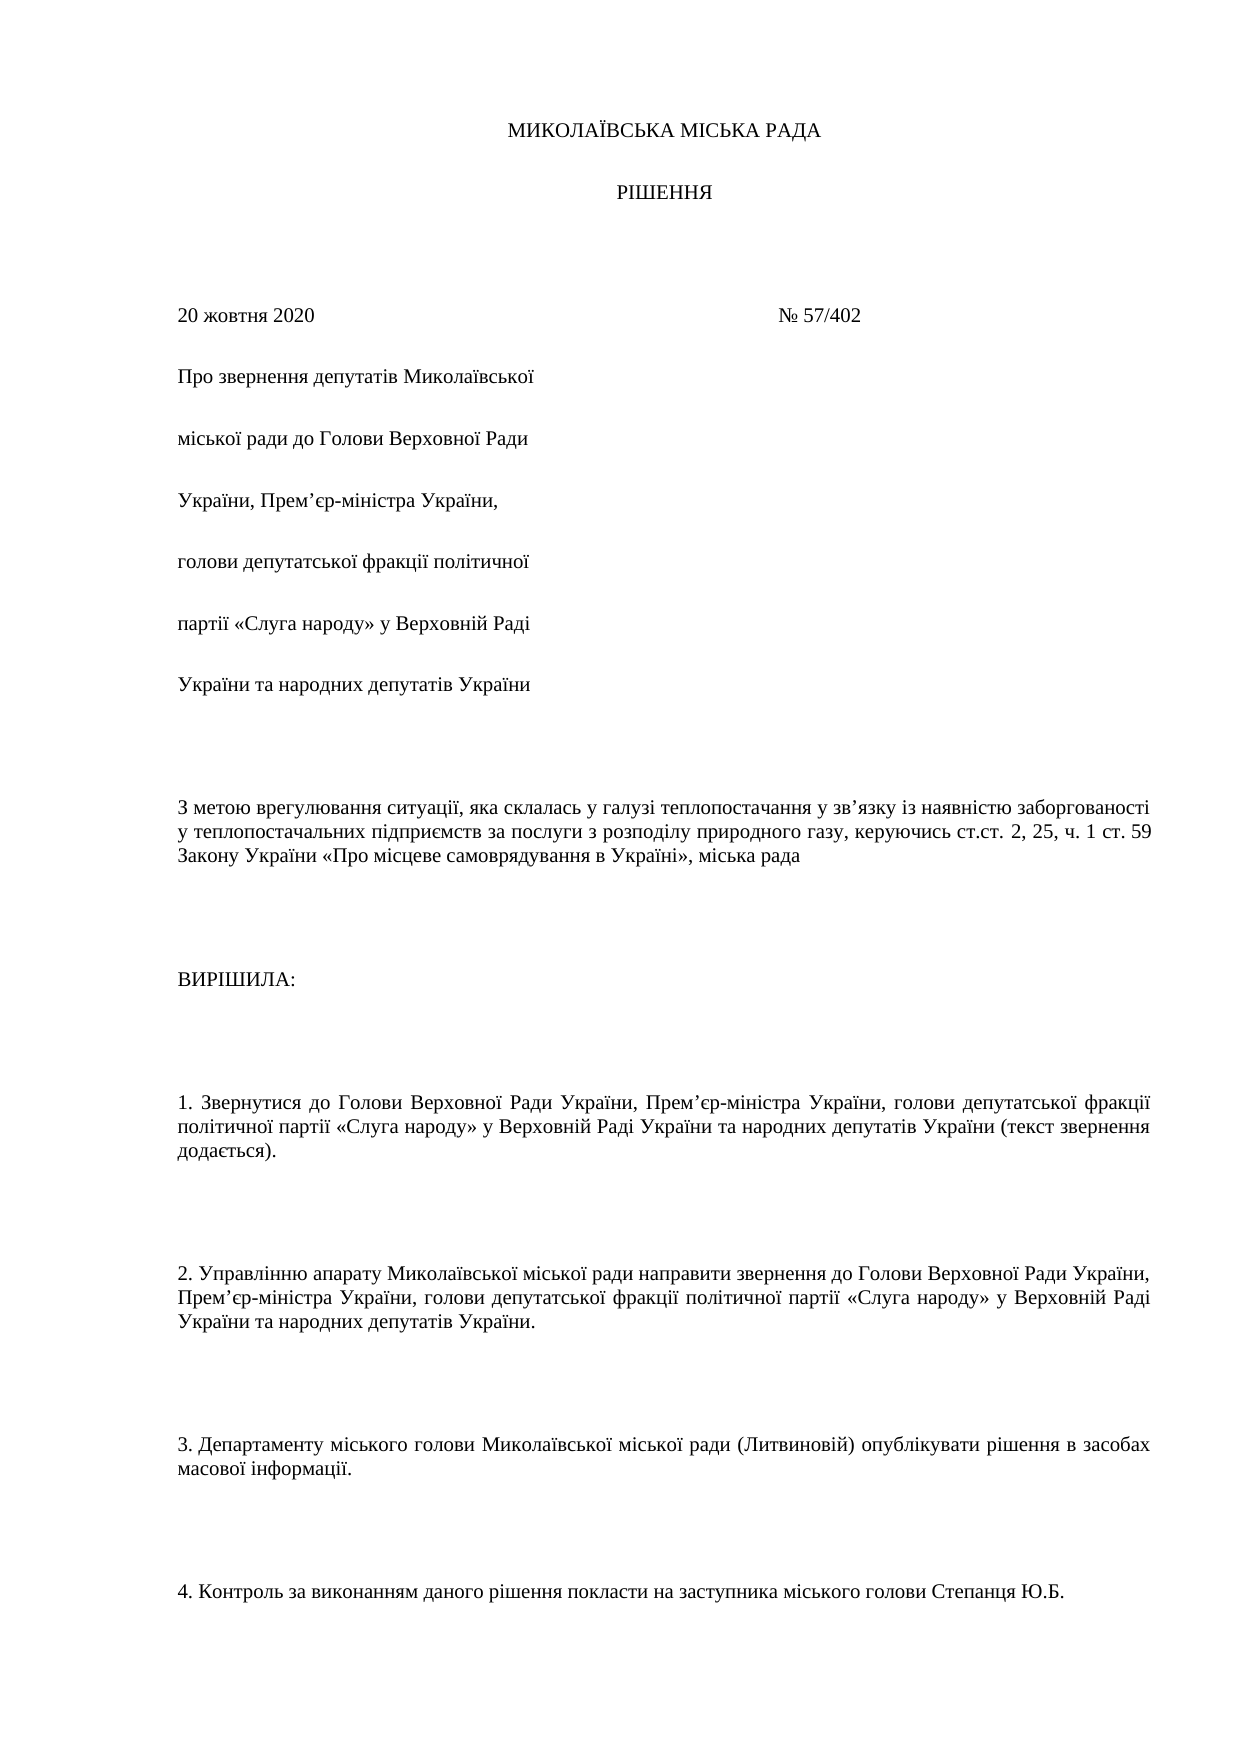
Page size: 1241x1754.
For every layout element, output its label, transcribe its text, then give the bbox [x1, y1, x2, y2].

text України та народних депутатів України [177, 672, 1152, 696]
text міської ради до Голови Верховної Ради [177, 426, 1152, 450]
text МИКОЛАЇВСЬКА МІСЬКА РАДА [177, 118, 1152, 142]
text ВИРІШИЛА: [177, 967, 1152, 991]
text голови депутатської фракції політичної [177, 549, 1152, 573]
text РІШЕННЯ [177, 180, 1152, 204]
text 3. Департаменту міського голови Миколаївської міської ради (Литвиновій) опублікувати рішення в засобах масової інформації. [177, 1432, 1152, 1480]
text 1. Звернутися до Голови Верховної Ради України, Прем’єр-міністра України, голови депутатської фракції політичної партії «Слуга народу» у Верховній Раді України та народних депутатів України (текст звернення додається). [177, 1090, 1152, 1162]
text 20 жовтня 2020 № 57/402 [177, 303, 1152, 327]
text Про звернення депутатів Миколаївської [177, 364, 1152, 388]
text 2. Управлінню апарату Миколаївської міської ради направити звернення до Голови Верховної Ради України, Прем’єр-міністра України, голови депутатської фракції політичної партії «Слуга народу» у Верховній Раді України та народних депутатів України. [177, 1261, 1152, 1333]
text України, Прем’єр-міністра України, [177, 487, 1152, 512]
text 4. Контроль за виконанням даного рішення покласти на заступника міського голови Степанця Ю.Б. [177, 1579, 1152, 1603]
text партії «Слуга народу» у Верховній Раді [177, 611, 1152, 635]
text З метою врегулювання ситуації, яка склалась у галузі теплопостачання у зв’язку із наявністю заборгованості у теплопостачальних підприємств за послуги з розподілу природного газу, керуючись ст.ст. 2, 25, ч. 1 ст. 59 Закону України «Про місцеве самоврядування в Україні», міська рада [177, 795, 1152, 867]
